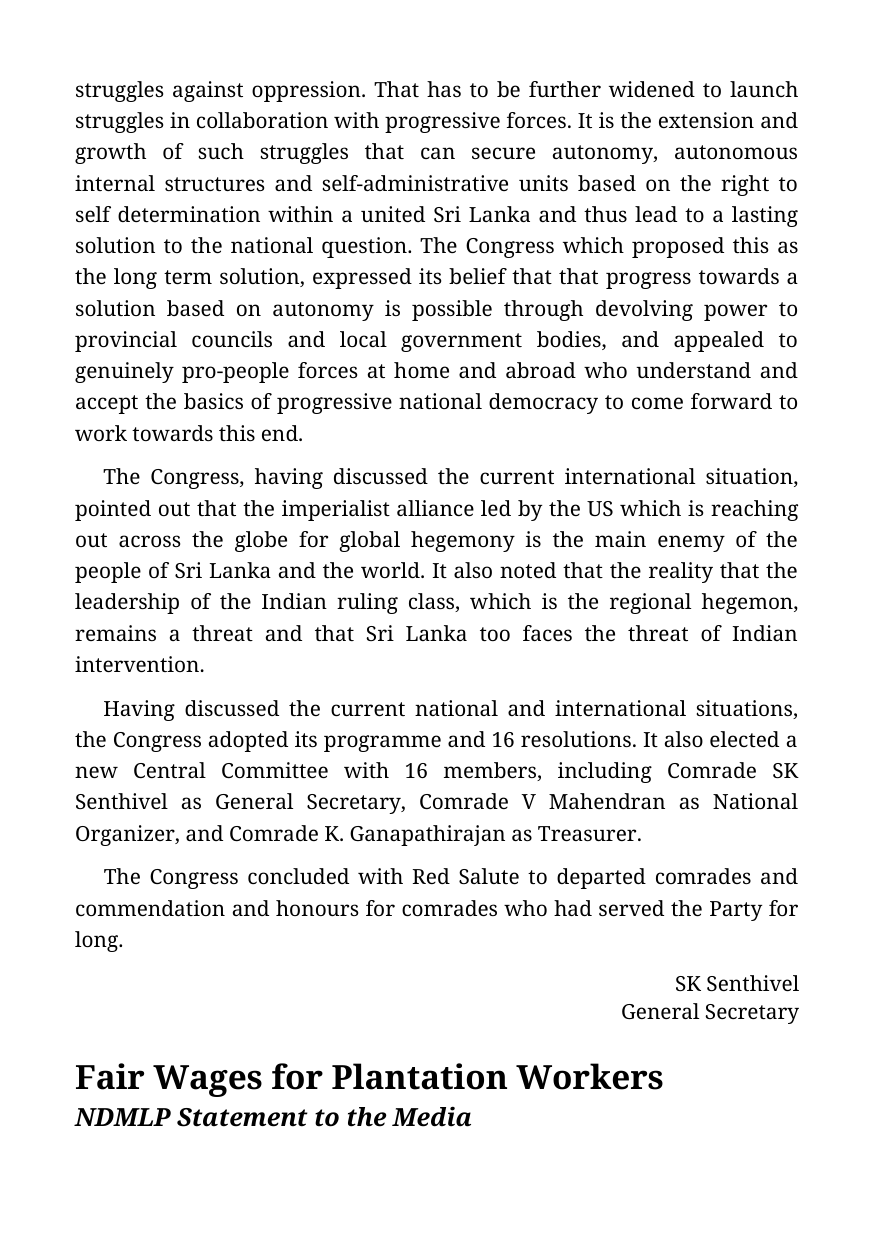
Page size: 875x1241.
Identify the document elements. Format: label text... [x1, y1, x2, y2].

text The Congress concluded with Red Salute to departed comrades and commendation and honours for comrades who had served the Party for long. [75, 862, 799, 953]
text The Congress, having discussed the current international situation, pointed out that the imperialist alliance led by the US which is reaching out across the globe for global hegemony is the main enemy of the people of Sri Lanka and the world. It also noted that the reality that the leadership of the Indian ruling class, which is the regional hegemon, remains a threat and that Sri Lanka too faces the threat of Indian intervention. [75, 462, 799, 678]
text SK Senthivel [75, 969, 799, 997]
text NDMLP Statement to the Media [75, 1099, 799, 1133]
text Having discussed the current national and international situations, the Congress adopted its programme and 16 resolutions. It also elected a new Central Committee with 16 members, including Comrade SK Senthivel as General Secretary, Comrade V Mahendran as National Organizer, and Comrade K. Ganapathirajan as Treasurer. [75, 694, 799, 847]
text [75, 75, 799, 447]
text Fair Wages for Plantation Workers [75, 1054, 799, 1099]
text General Secretary [75, 997, 799, 1026]
